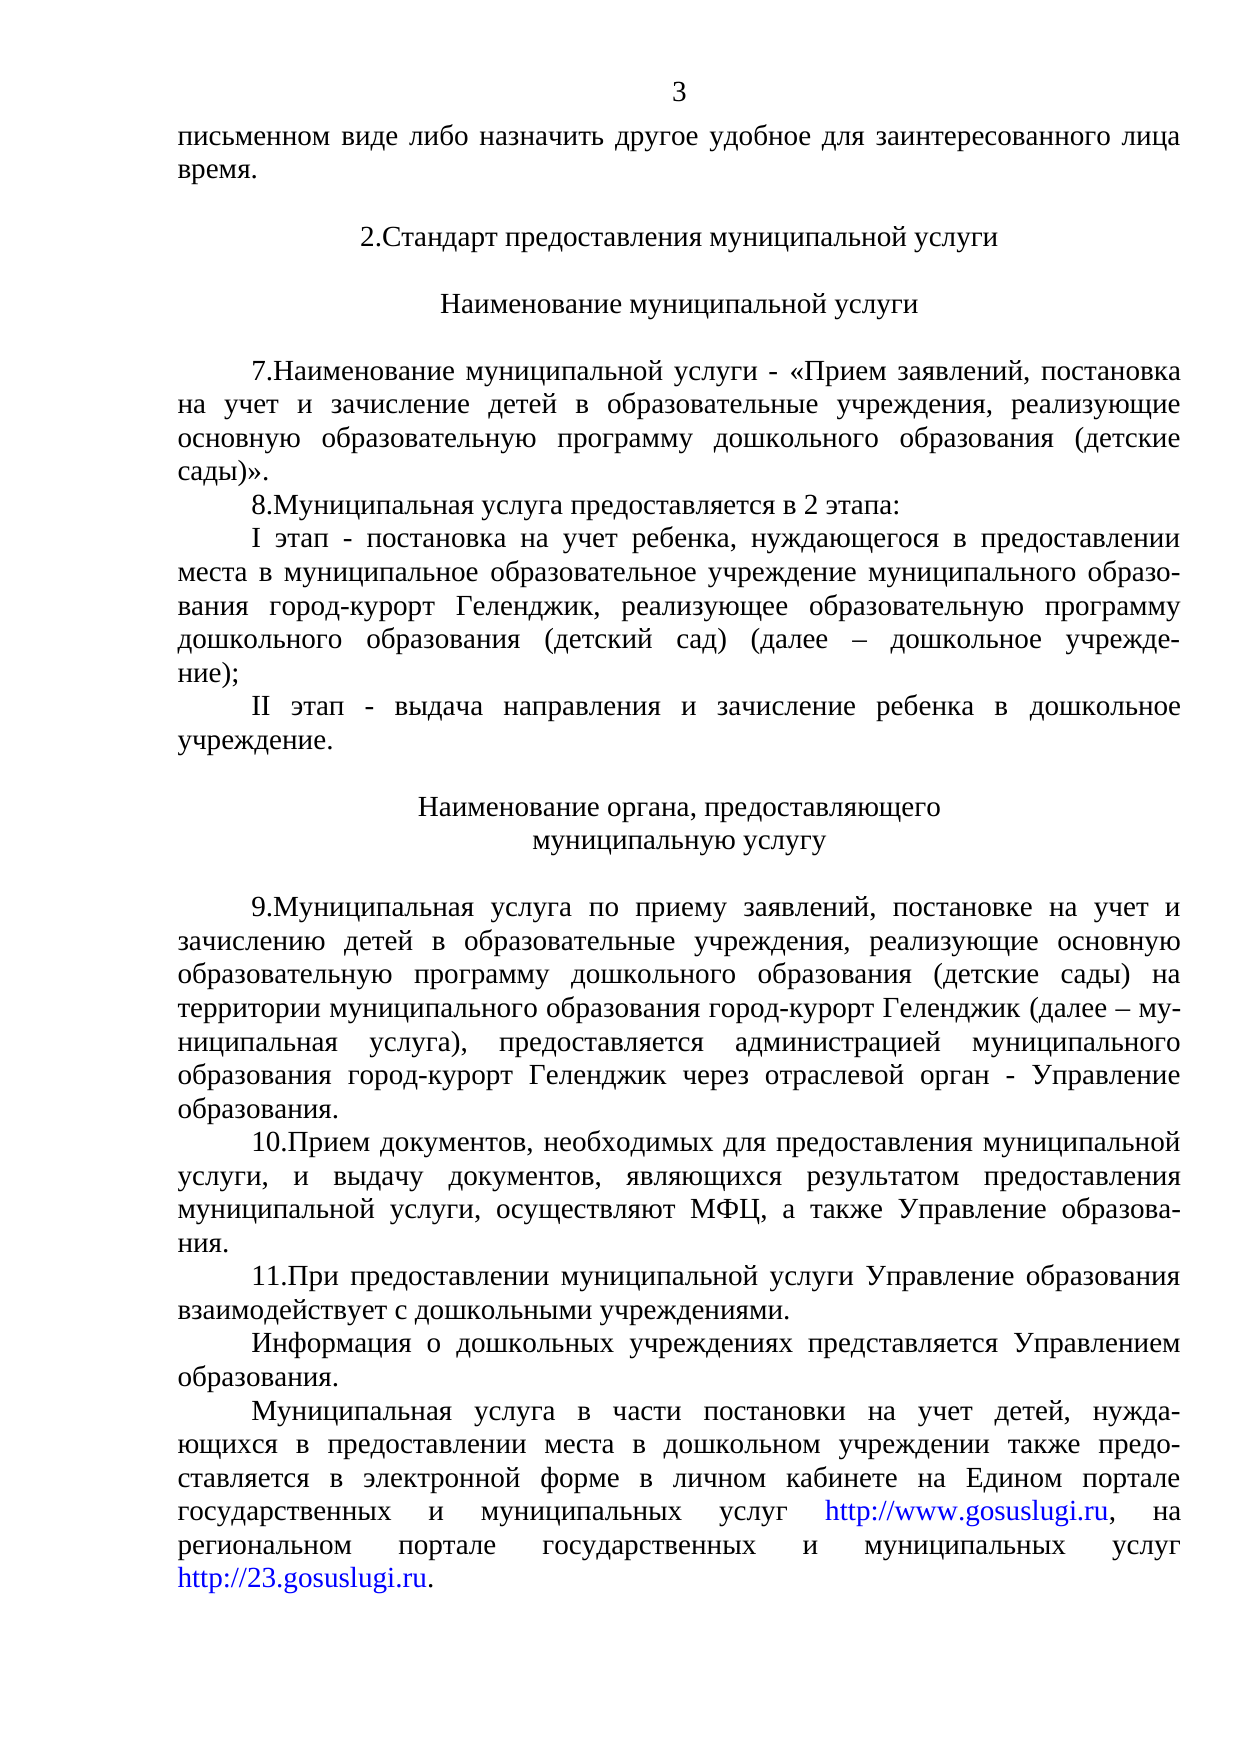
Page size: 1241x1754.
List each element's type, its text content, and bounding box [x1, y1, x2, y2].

text муниципальную услугу [177, 822, 1181, 856]
text 7.Наименование муниципальной услуги - «Прием заявлений, постановка на учет и зачисление детей в образовательные учреждения, реализующие основную образовательную программу дошкольного образования (детские сады)». [177, 353, 1181, 487]
text Наименование органа, предоставляющего [177, 789, 1181, 822]
text 10.Прием документов, необходимых для предоставления муниципальной услуги, и выдачу документов, являющихся результатом предоставления муниципальной услуги, осуществляют МФЦ, а также Управление образова- ния. [177, 1124, 1181, 1258]
text Наименование муниципальной услуги [177, 286, 1181, 319]
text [177, 118, 1181, 185]
text II этап - выдача направления и зачисление ребенка в дошкольное учреждение. [177, 688, 1181, 755]
text Муниципальная услуга в части постановки на учет детей, нужда- ющихся в предоставлении места в дошкольном учреждении также предо-ставляется в электронной форме в личном кабинете на Едином портале государственных и муниципальных услуг http://www.gosuslugi.ru, на региональном портале государственных и муниципальных услуг http://23.gosuslugi.ru. [177, 1393, 1181, 1594]
text Информация о дошкольных учреждениях представляется Управлением образования. [177, 1326, 1181, 1393]
text I этап - постановка на учет ребенка, нуждающегося в предоставлении места в муниципальное образовательное учреждение муниципального образо-вания город-курорт Геленджик, реализующее образовательную программу дошкольного образования (детский сад) (далее – дошкольное учрежде- ние); [177, 521, 1181, 688]
text 8.Муниципальная услуга предоставляется в 2 этапа: [177, 487, 1181, 521]
text 9.Муниципальная услуга по приему заявлений, постановке на учет и зачислению детей в образовательные учреждения, реализующие основную образовательную программу дошкольного образования (детские сады) на территории муниципального образования город-курорт Геленджик (далее – му-ниципальная услуга), предоставляется администрацией муниципального образования город-курорт Геленджик через отраслевой орган - Управление образования. [177, 889, 1181, 1124]
text 2.Стандарт предоставления муниципальной услуги [177, 219, 1181, 252]
text 11.При предоставлении муниципальной услуги Управление образования взаимодействует с дошкольными учреждениями. [177, 1258, 1181, 1326]
